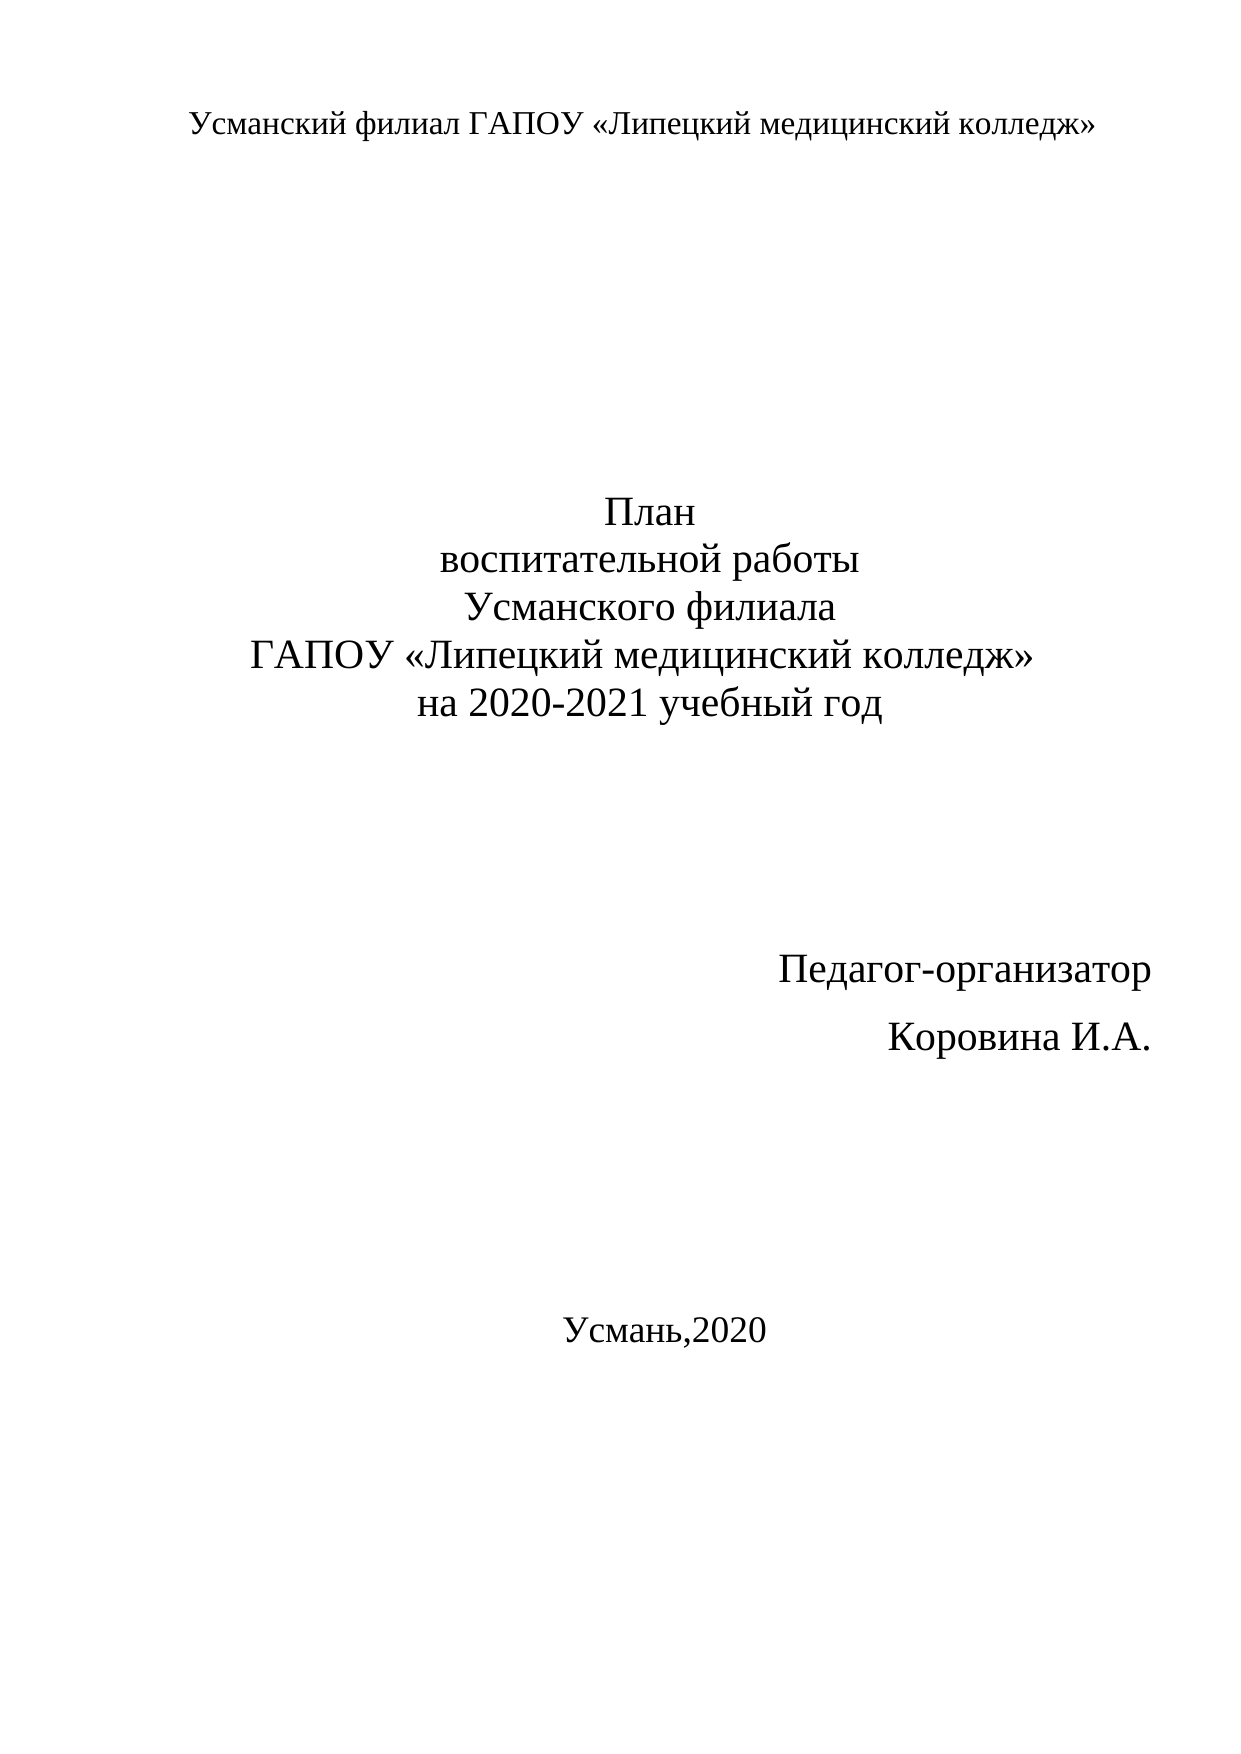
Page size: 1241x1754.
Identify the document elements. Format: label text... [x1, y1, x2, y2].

text Усмань,2020 [177, 1308, 1152, 1351]
text ГАПОУ «Липецкий медицинский колледж» [133, 630, 1152, 678]
text Педагог-организатор [177, 943, 1152, 991]
text Коровина И.А. [177, 1012, 1152, 1060]
text на 2020-2021 учебный год [148, 678, 1152, 726]
text Усманского филиала [148, 582, 1152, 630]
text Усманский филиал ГАПОУ «Липецкий медицинский колледж» [133, 103, 1152, 142]
text План [148, 486, 1152, 534]
text воспитательной работы [148, 534, 1152, 582]
